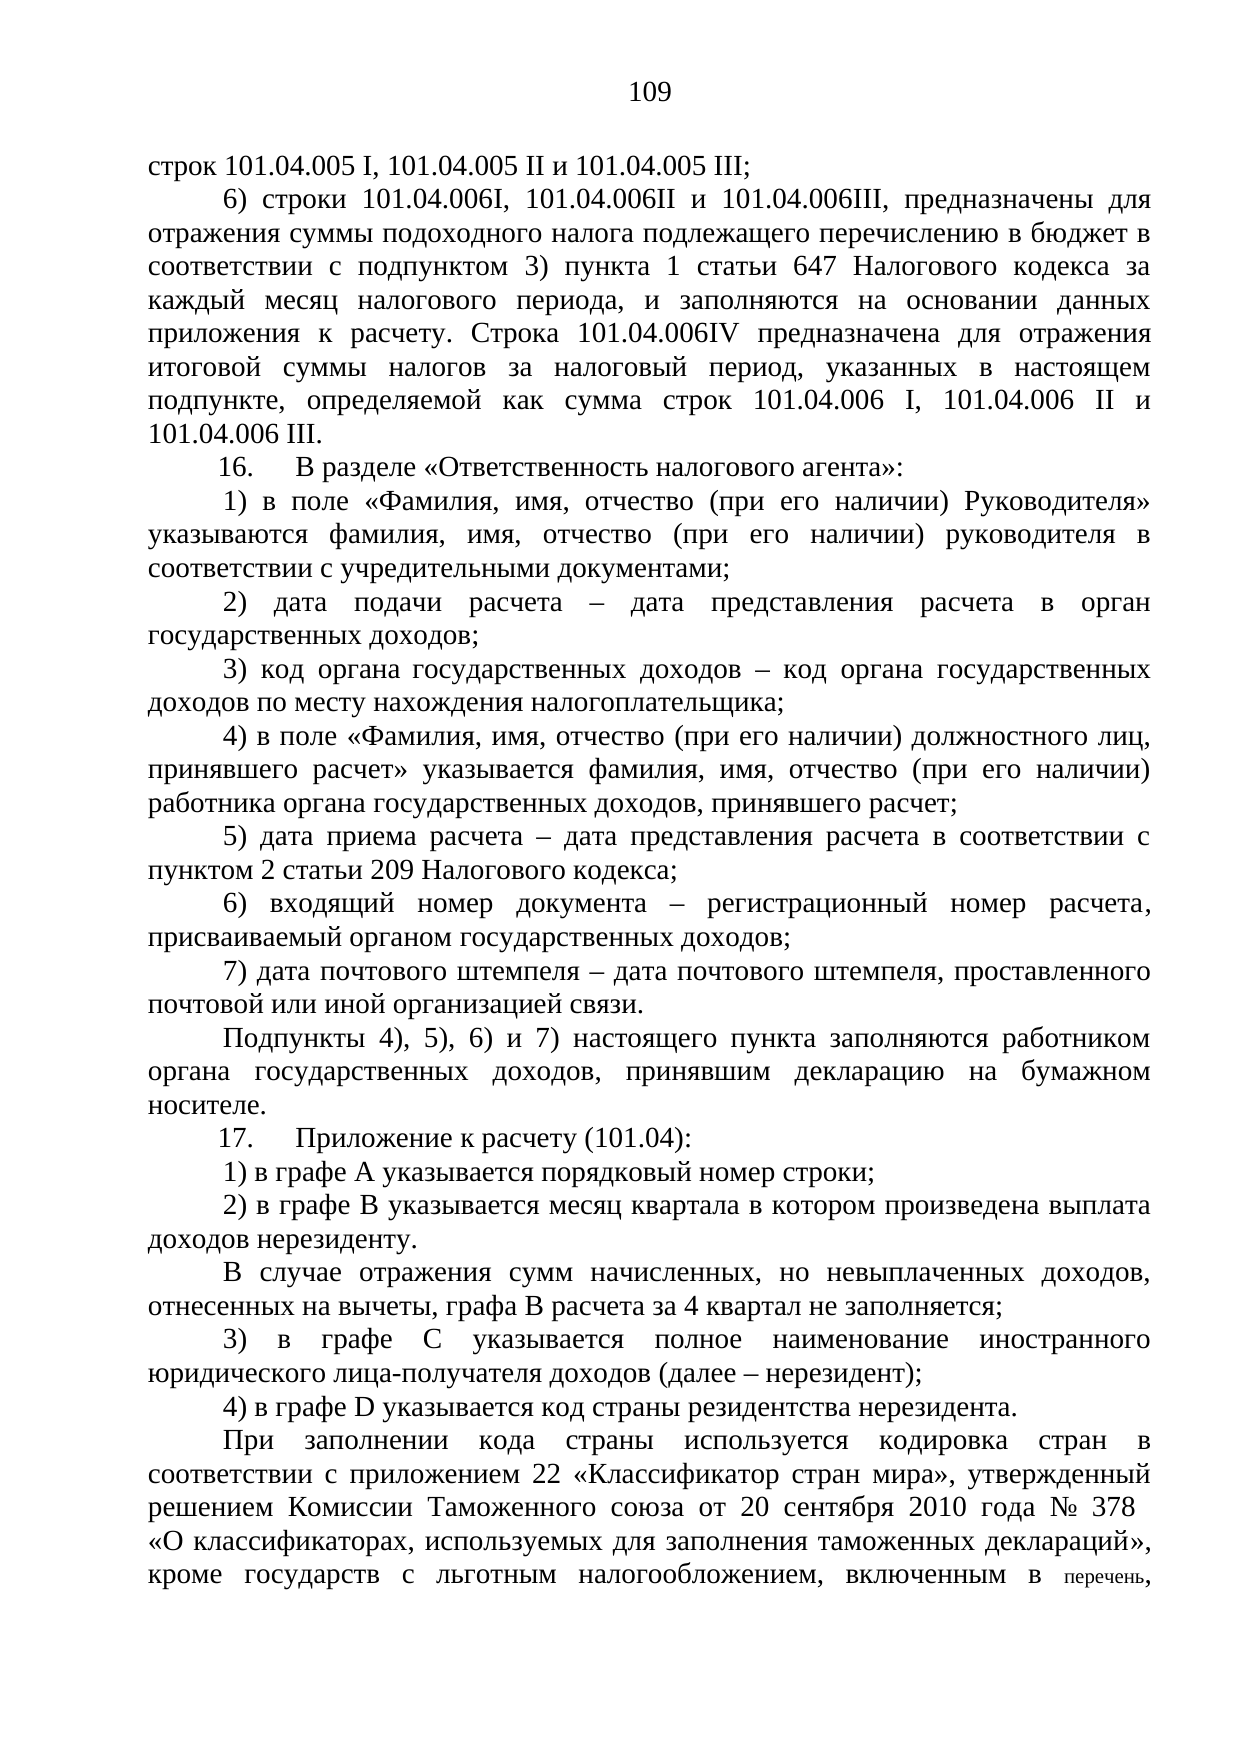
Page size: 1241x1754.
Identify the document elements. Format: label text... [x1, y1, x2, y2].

text 7) дата почтового штемпеля – дата почтового штемпеля, проставленного почтовой или иной организацией связи. [148, 953, 1152, 1020]
text 3) в графе С указывается полное наименование иностранного юридического лица-получателя доходов (далее – нерезидент); [148, 1322, 1152, 1389]
text 3) код органа государственных доходов – код органа государственных доходов по месту нахождения налогоплательщика; [148, 651, 1152, 718]
text В случае отражения сумм начисленных, но невыплаченных доходов, отнесенных на вычеты, графа В расчета за 4 квартал не заполняется; [148, 1254, 1152, 1322]
list Приложение к расчету (101.04): [148, 1120, 1152, 1154]
text Подпункты 4), 5), 6) и 7) настоящего пункта заполняются работником органа государственных доходов, принявшим декларацию на бумажном носителе. [148, 1020, 1152, 1120]
text 4) в графе D указывается код страны резидентства нерезидента. [148, 1389, 1152, 1422]
list В разделе «Ответственность налогового агента»: [148, 449, 1152, 483]
text 4) в поле «Фамилия, имя, отчество (при его наличии) должностного лиц, принявшего расчет» указывается фамилия, имя, отчество (при его наличии) работника органа государственных доходов, принявшего расчет; [148, 718, 1152, 818]
text 2) в графе В указывается месяц квартала в котором произведена выплата доходов нерезиденту. [148, 1187, 1152, 1254]
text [148, 1422, 1152, 1590]
text 2) дата подачи расчета – дата представления расчета в орган государственных доходов; [148, 584, 1152, 651]
text 1) в графе А указывается порядковый номер строки; [148, 1154, 1152, 1187]
text 6) входящий номер документа – регистрационный номер расчета, присваиваемый органом государственных доходов; [148, 886, 1152, 953]
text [148, 148, 1152, 181]
text 6) строки 101.04.006I, 101.04.006II и 101.04.006III, предназначены для отражения суммы подоходного налога подлежащего перечислению в бюджет в соответствии с подпунктом 3) пункта 1 статьи 647 Налогового кодекса за каждый месяц налогового периода, и заполняются на основании данных приложения к расчету. Строка 101.04.006IV предназначена для отражения итоговой суммы налогов за налоговый период, указанных в настоящем подпункте, определяемой как сумма строк 101.04.006 I, 101.04.006 II и 101.04.006 III. [148, 181, 1152, 449]
text 1) в поле «Фамилия, имя, отчество (при его наличии) Руководителя» указываются фамилия, имя, отчество (при его наличии) руководителя в соответствии с учредительными документами; [148, 483, 1152, 584]
text 5) дата приема расчета – дата представления расчета в соответствии с пунктом 2 статьи 209 Налогового кодекса; [148, 818, 1152, 886]
